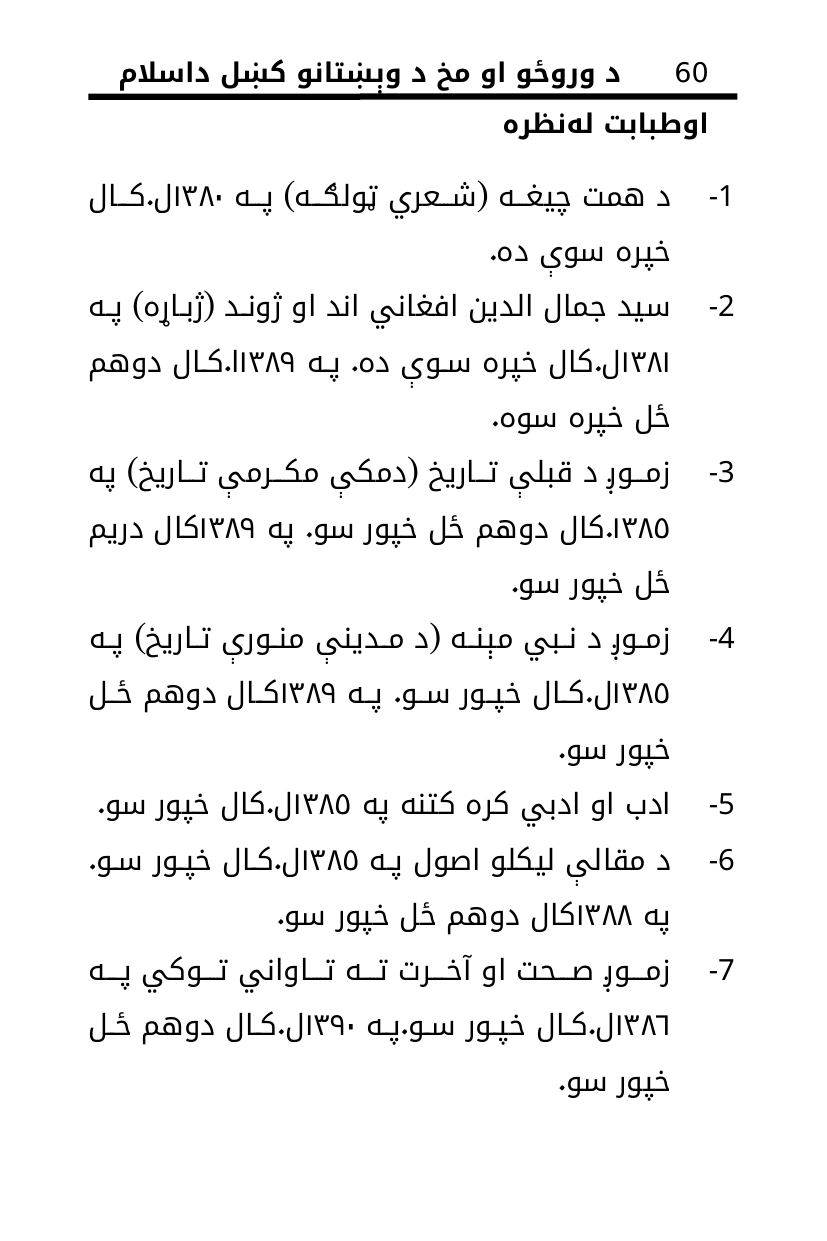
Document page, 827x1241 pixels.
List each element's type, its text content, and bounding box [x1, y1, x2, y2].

list ادب او ادبي كره كتنه په ١٣٨٥ل.كال خپور سو. [89, 777, 708, 832]
list سيد جمال الدين افغاني اند او ژوند (ژباړه) په ١٣٨١ل.كال خپره سوې ده. په ١٣٨٩ا.کال دوهم ځل خپره سوه. [89, 279, 708, 445]
list د همت چيغه (شعري ټولګه) په ١٣٨٠ل.كال خپره سوې ده. [89, 169, 708, 279]
list د مقالې ليكلو اصول په ١٣٨٥ل.كال خپور سو. په ١٣٨٨کال دوهم ځل خپور سو. [89, 832, 708, 943]
list زموږ صحت او آخرت ته تاواني توكي په ١٣٨٦ل.كال خپور سو.په ١٣٩٠ل.کال دوهم ځل خپور سو. [89, 943, 708, 1109]
list زموږ د قبلې تاريخ (دمکې مکرمې تاريخ) په١٣٨٥.كال دوهم ځل خپور سو. په ١٣٨٩کال دريم ځل خپور سو. [89, 445, 708, 611]
list زموږ د نبي مېنه (د مدينې منورې تاريخ) په ١٣٨٥ل.كال خپور سو. په ١٣٨٩کال دوهم ځل خپور سو. [89, 611, 708, 777]
